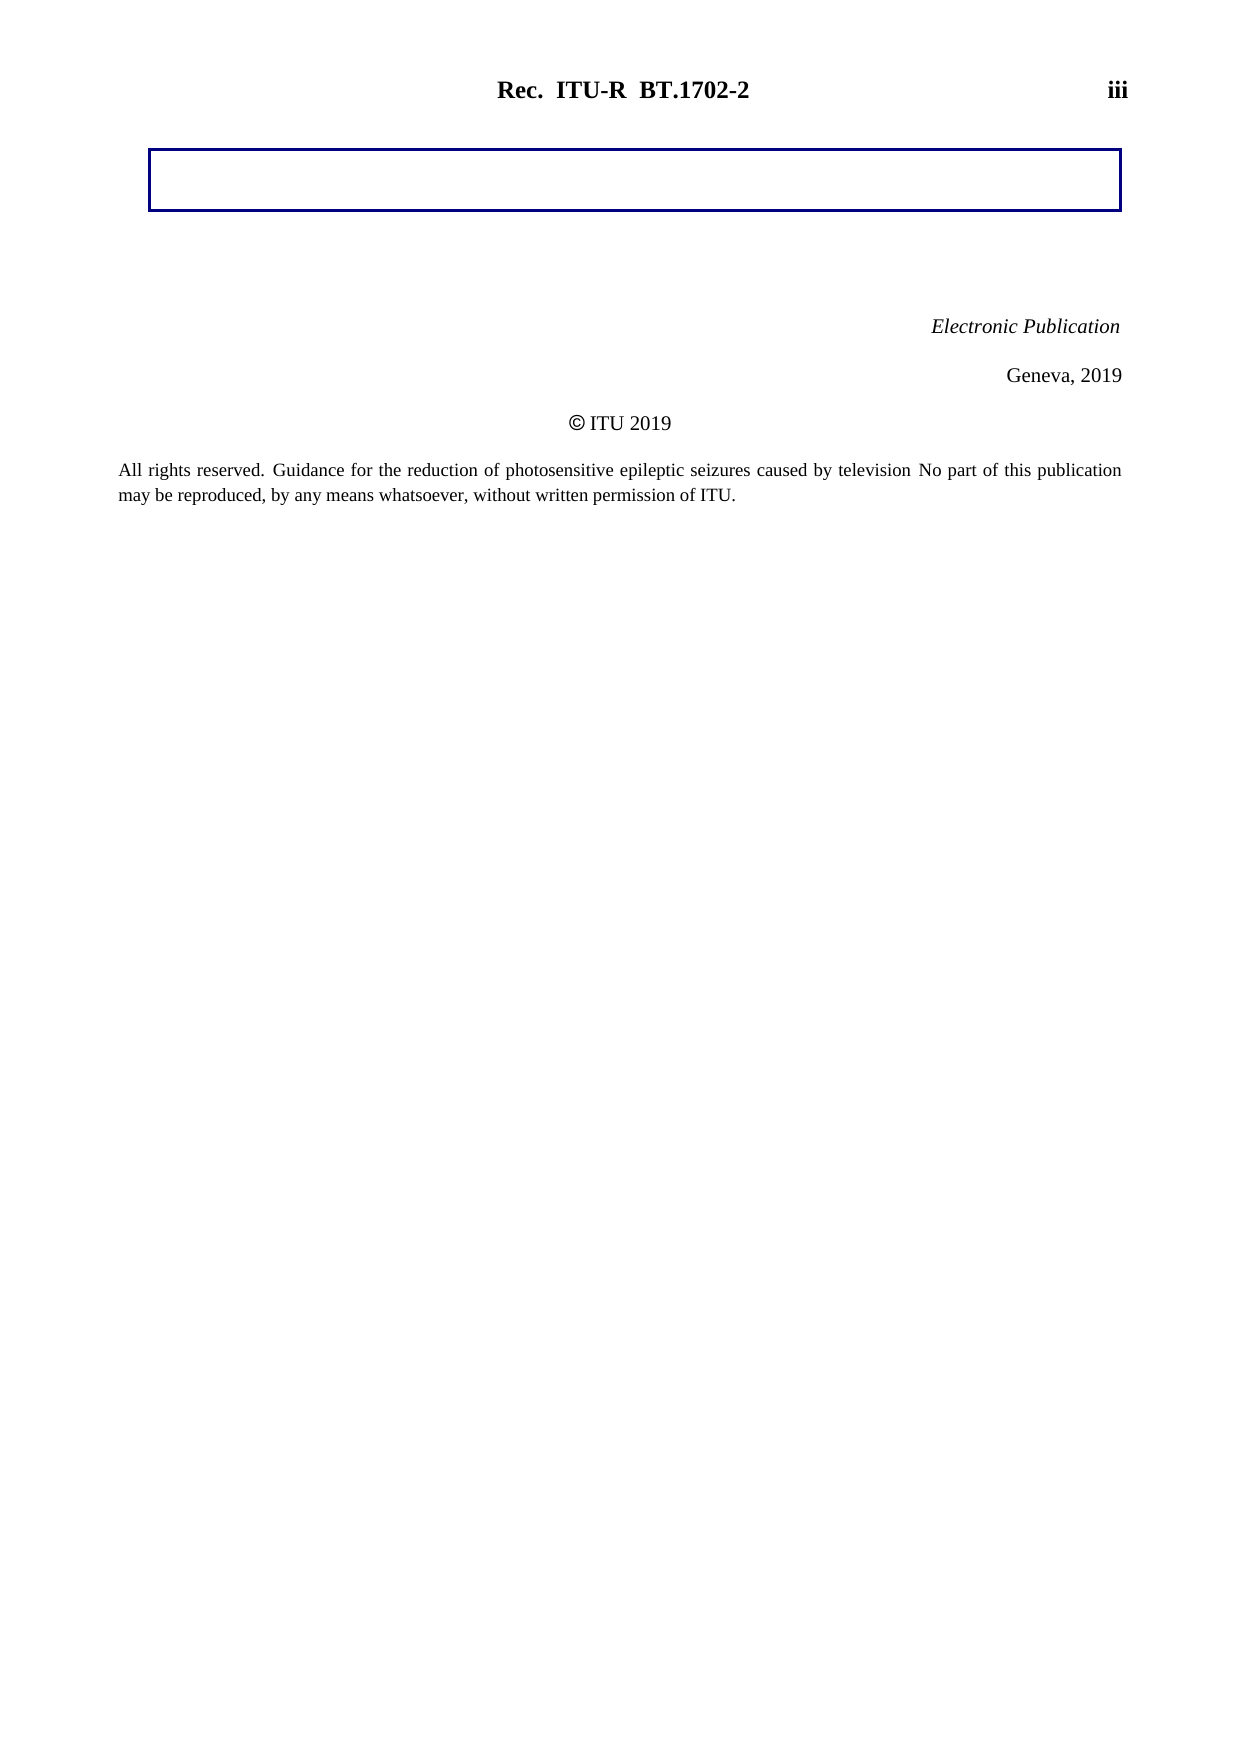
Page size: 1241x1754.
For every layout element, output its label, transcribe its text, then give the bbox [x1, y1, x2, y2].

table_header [151, 151, 1119, 209]
text Geneva, 2019 [118, 362, 1122, 387]
text ITU 2019 [118, 411, 1122, 435]
text All rights reserved. Guidance for the reduction of photosensitive epileptic seizures caused by television No part of this publication may be reproduced, by any means whatsoever, without written permission of ITU. [118, 459, 1122, 506]
text Electronic Publication [118, 314, 1122, 338]
